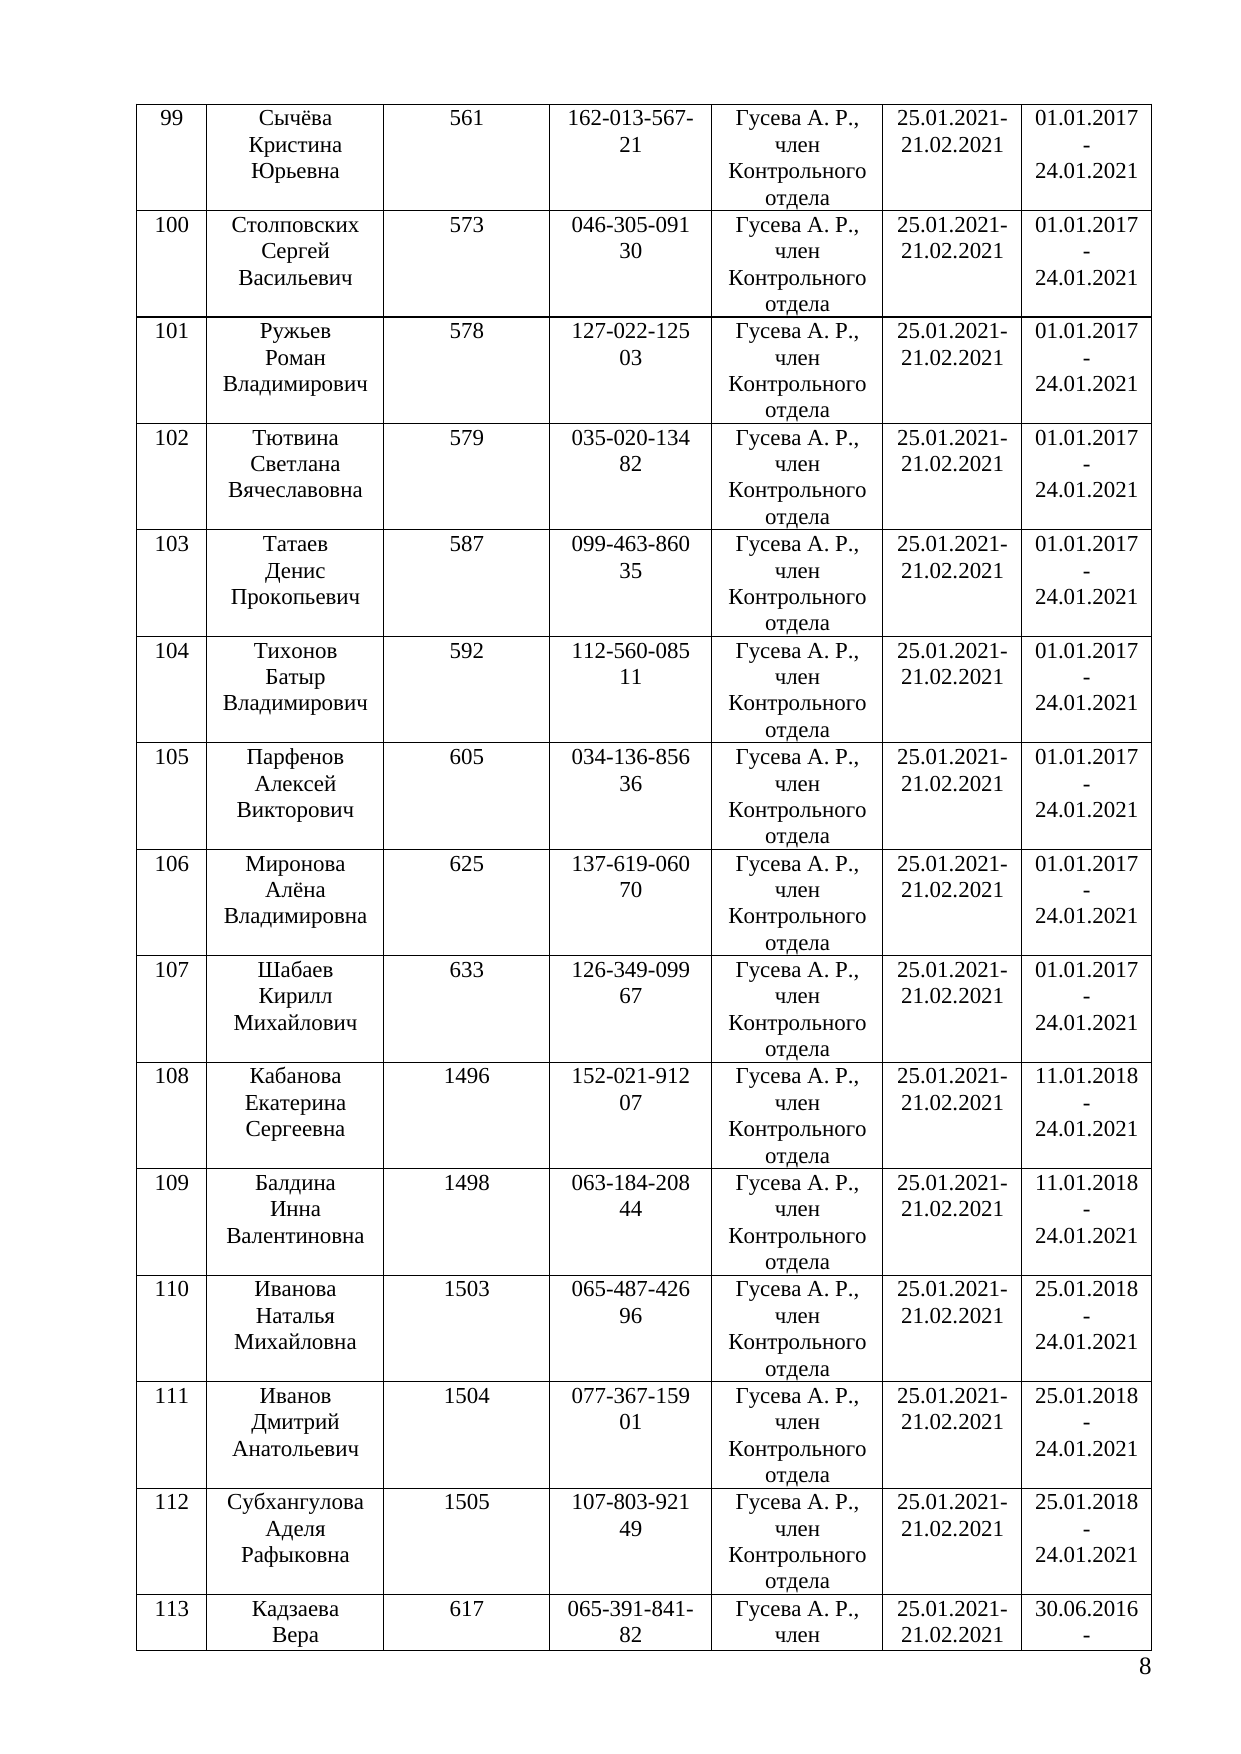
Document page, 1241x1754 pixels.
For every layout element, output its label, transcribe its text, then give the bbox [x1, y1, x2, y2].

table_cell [712, 1595, 882, 1650]
table_cell 25.01.2021- 21.02.2021 [883, 530, 1021, 636]
table_cell 106 [137, 850, 206, 955]
table_cell 11.01.2018 - 24.01.2021 [1022, 1063, 1151, 1168]
table_cell 617 [384, 1595, 549, 1650]
table_cell Столповских Сергей Васильевич [207, 211, 383, 316]
table_cell 01.01.2017 - 24.01.2021 [1022, 318, 1151, 423]
table_cell 063-184-208 44 [550, 1169, 711, 1274]
table_cell Ружьев Роман Владимирович [207, 318, 383, 423]
table_cell 25.01.2021- 21.02.2021 [883, 956, 1021, 1062]
table_cell 633 [384, 956, 549, 1062]
table_cell 152-021-912 07 [550, 1063, 711, 1168]
table_cell 01.01.2017 - 24.01.2021 [1022, 530, 1151, 636]
table_cell 1503 [384, 1276, 549, 1381]
table_cell Гусева А. Р., член Контрольного отдела [712, 1382, 882, 1487]
table_cell 25.01.2021- 21.02.2021 [883, 743, 1021, 849]
table_cell Гусева А. Р., член Контрольного отдела [712, 850, 882, 955]
table_cell 103 [137, 530, 206, 636]
table_cell 01.01.2017 - 24.01.2021 [1022, 850, 1151, 955]
table_cell Гусева А. Р., член Контрольного отдела [712, 211, 882, 316]
table_cell 110 [137, 1276, 206, 1381]
table_cell Гусева А. Р., член Контрольного отдела [712, 637, 882, 742]
table_cell Парфенов Алексей Викторович [207, 743, 383, 849]
table_cell 109 [137, 1169, 206, 1274]
table_cell 1496 [384, 1063, 549, 1168]
table_cell 01.01.2017 - 24.01.2021 [1022, 637, 1151, 742]
table_cell 102 [137, 424, 206, 529]
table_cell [1022, 105, 1151, 210]
table_cell Гусева А. Р., член Контрольного отдела [712, 1489, 882, 1594]
table_cell 01.01.2017 - 24.01.2021 [1022, 211, 1151, 316]
table_cell Гусева А. Р., член Контрольного отдела [712, 530, 882, 636]
table_cell 104 [137, 637, 206, 742]
table_cell 01.01.2017 - 24.01.2021 [1022, 743, 1151, 849]
table_cell 01.01.2017 - 24.01.2021 [1022, 956, 1151, 1062]
table_cell Гусева А. Р., член Контрольного отдела [712, 318, 882, 423]
table_cell 137-619-060 70 [550, 850, 711, 955]
table_cell 107 [137, 956, 206, 1062]
table_cell 126-349-099 67 [550, 956, 711, 1062]
table_cell 25.01.2021- 21.02.2021 [883, 1276, 1021, 1381]
table_cell Тихонов Батыр Владимирович [207, 637, 383, 742]
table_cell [712, 105, 882, 210]
table_cell Тютвина Светлана Вячеславовна [207, 424, 383, 529]
table_cell 625 [384, 850, 549, 955]
table_cell 107-803-921 49 [550, 1489, 711, 1594]
table_cell 579 [384, 424, 549, 529]
table_cell 573 [384, 211, 549, 316]
table_cell 100 [137, 211, 206, 316]
table_cell Гусева А. Р., член Контрольного отдела [712, 956, 882, 1062]
table_cell 112 [137, 1489, 206, 1594]
table_cell 108 [137, 1063, 206, 1168]
table_cell 046-305-091 30 [550, 211, 711, 316]
table_cell 25.01.2021- 21.02.2021 [883, 1063, 1021, 1168]
table_cell 162-013-567-21 [550, 105, 711, 210]
table_cell 1498 [384, 1169, 549, 1274]
table_cell Гусева А. Р., член Контрольного отдела [712, 424, 882, 529]
table_cell Иванов Дмитрий Анатольевич [207, 1382, 383, 1487]
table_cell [1022, 1595, 1151, 1650]
table_cell 034-136-856 36 [550, 743, 711, 849]
table_cell Гусева А. Р., член Контрольного отдела [712, 1169, 882, 1274]
table_cell 25.01.2021- 21.02.2021 [883, 211, 1021, 316]
table_cell 035-020-134 82 [550, 424, 711, 529]
table_cell 065-391-841-82 [550, 1595, 711, 1650]
table_cell 561 [384, 105, 549, 210]
table_cell 25.01.2021- 21.02.2021 [883, 318, 1021, 423]
table_cell 99 [137, 105, 206, 210]
table_cell 25.01.2018 - 24.01.2021 [1022, 1382, 1151, 1487]
table_cell 25.01.2021- 21.02.2021 [883, 1489, 1021, 1594]
table_cell 101 [137, 318, 206, 423]
table_cell Миронова Алёна Владимировна [207, 850, 383, 955]
table_cell 25.01.2021- 21.02.2021 [883, 424, 1021, 529]
table_cell Гусева А. Р., член Контрольного отдела [712, 743, 882, 849]
table_cell 077-367-159 01 [550, 1382, 711, 1487]
table_cell 25.01.2021- 21.02.2021 [883, 850, 1021, 955]
table_cell 25.01.2021- 21.02.2021 [883, 1382, 1021, 1487]
table_cell Балдина Инна Валентиновна [207, 1169, 383, 1274]
table_cell 578 [384, 318, 549, 423]
table_cell 1504 [384, 1382, 549, 1487]
table_cell 01.01.2017 - 24.01.2021 [1022, 424, 1151, 529]
table_cell 105 [137, 743, 206, 849]
table_cell 25.01.2021- 21.02.2021 [883, 1169, 1021, 1274]
table_cell 113 [137, 1595, 206, 1650]
table_cell 112-560-085 11 [550, 637, 711, 742]
table_cell 605 [384, 743, 549, 849]
table_cell 099-463-860 35 [550, 530, 711, 636]
table_cell 587 [384, 530, 549, 636]
table_cell Сычёва Кристина Юрьевна [207, 105, 383, 210]
table_cell Гусева А. Р., член Контрольного отдела [712, 1276, 882, 1381]
table_cell 127-022-125 03 [550, 318, 711, 423]
table_cell Татаев Денис Прокопьевич [207, 530, 383, 636]
table_cell 25.01.2018 - 24.01.2021 [1022, 1276, 1151, 1381]
table_cell Иванова Наталья Михайловна [207, 1276, 383, 1381]
table_cell 25.01.2018 - 24.01.2021 [1022, 1489, 1151, 1594]
table_cell 065-487-426 96 [550, 1276, 711, 1381]
table_cell Гусева А. Р., член Контрольного отдела [712, 1063, 882, 1168]
table_cell 25.01.2021- 21.02.2021 [883, 637, 1021, 742]
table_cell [207, 1595, 383, 1650]
table_cell 111 [137, 1382, 206, 1487]
table_cell Субхангулова Аделя Рафыковна [207, 1489, 383, 1594]
table_cell Кабанова Екатерина Сергеевна [207, 1063, 383, 1168]
table_cell 592 [384, 637, 549, 742]
table_cell Шабаев Кирилл Михайлович [207, 956, 383, 1062]
table_cell 11.01.2018 - 24.01.2021 [1022, 1169, 1151, 1274]
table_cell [883, 1595, 1021, 1650]
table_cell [883, 105, 1021, 210]
table_cell 1505 [384, 1489, 549, 1594]
